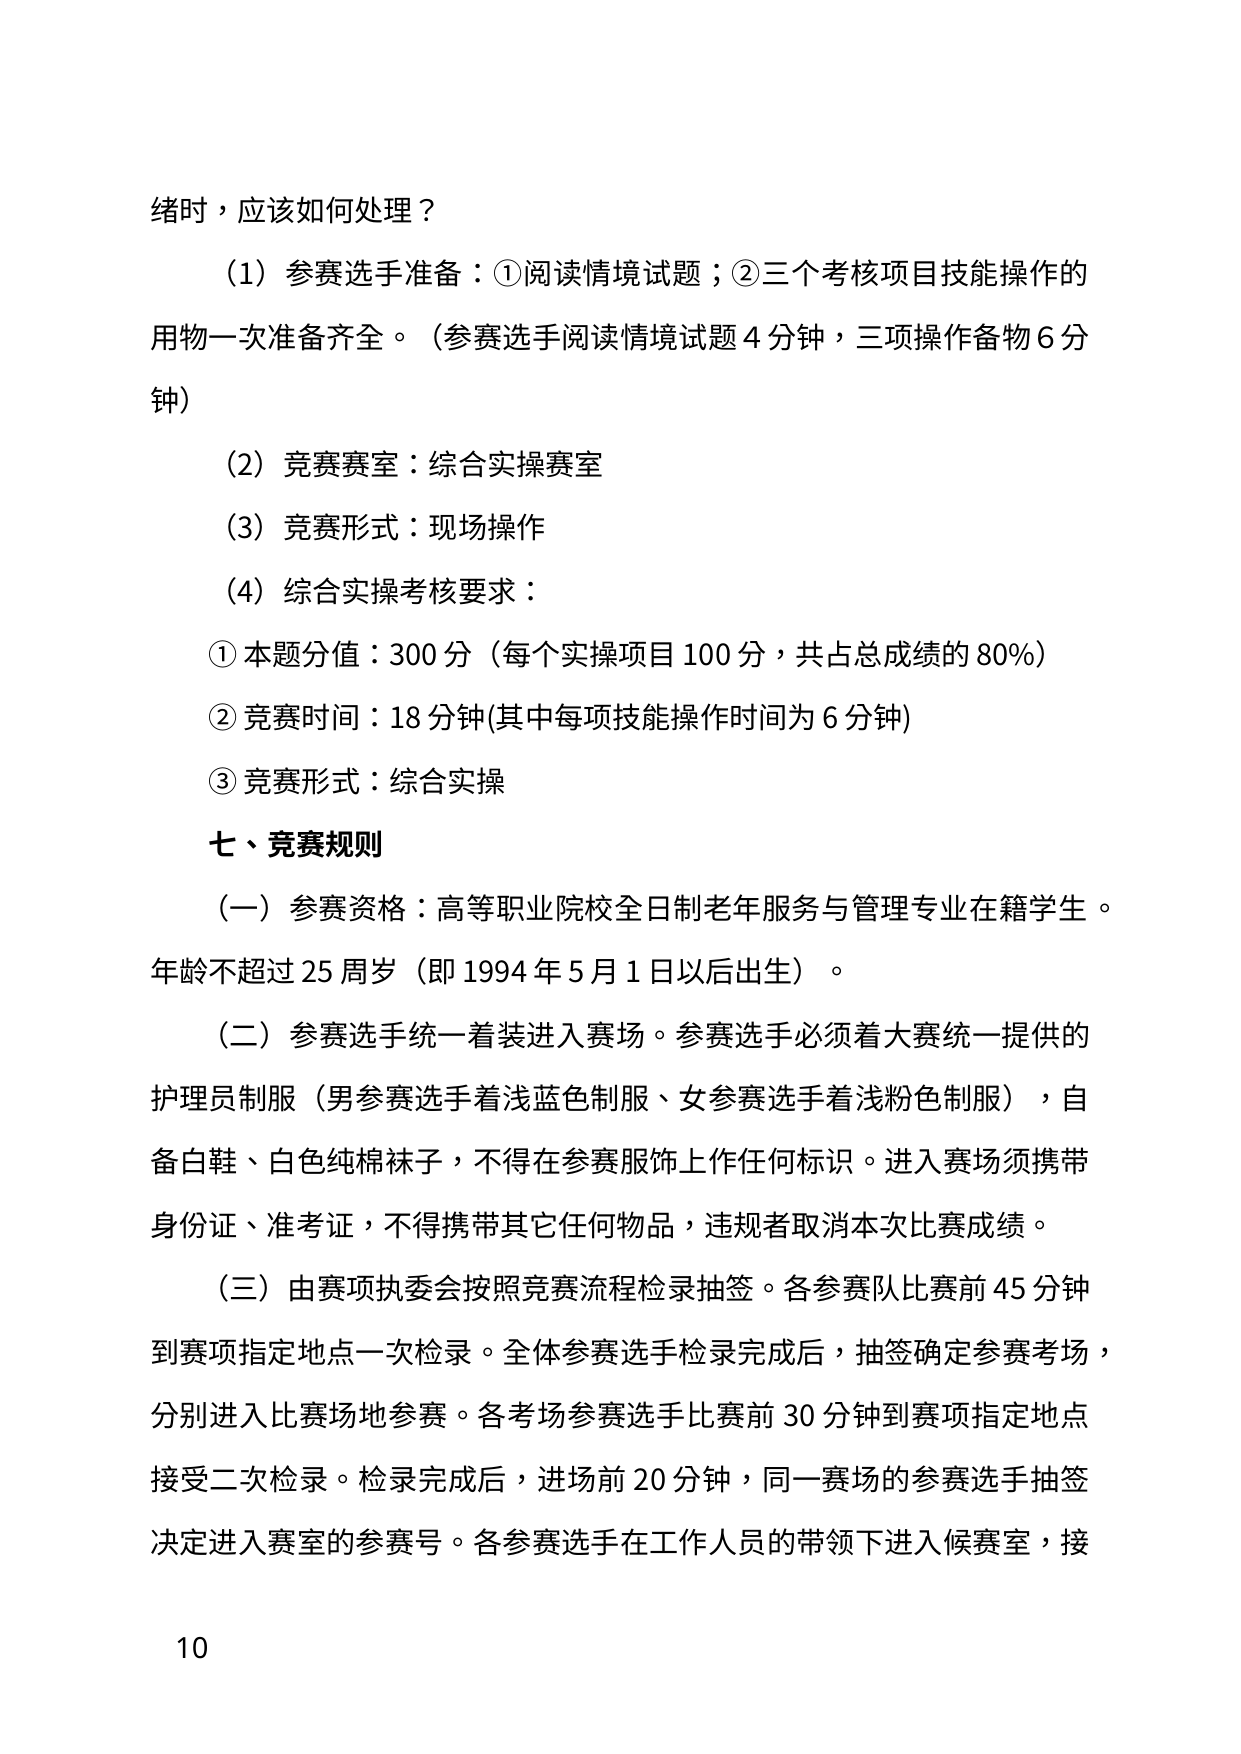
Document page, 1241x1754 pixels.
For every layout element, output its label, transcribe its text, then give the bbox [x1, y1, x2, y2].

text （2）竞赛赛室：综合实操赛室 [150, 441, 1090, 483]
text （4）综合实操考核要求： [150, 568, 1090, 610]
text 七、竞赛规则 [150, 822, 1090, 864]
text （二）参赛选手统一着装进入赛场。参赛选手必须着大赛统一提供的护理员制服（男参赛选手着浅蓝色制服、女参赛选手着浅粉色制服），自备白鞋、白色纯棉袜子，不得在参赛服饰上作任何标识。进入赛场须携带身份证、准考证，不得携带其它任何物品，违规者取消本次比赛成绩。 [150, 1012, 1090, 1245]
text （3）竞赛形式：现场操作 [150, 505, 1090, 547]
text ②竞赛时间：18分钟(其中每项技能操作时间为6分钟) [150, 695, 1090, 737]
text ①本题分值：300分（每个实操项目100分，共占总成绩的80%） [150, 632, 1090, 674]
text （1）参赛选手准备：①阅读情境试题；②三个考核项目技能操作的用物一次准备齐全。（参赛选手阅读情境试题４分钟，三项操作备物６分钟） [150, 251, 1090, 420]
text ③竞赛形式：综合实操 [150, 758, 1090, 801]
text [150, 187, 1090, 230]
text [150, 1266, 1090, 1562]
text （一）参赛资格：高等职业院校全日制老年服务与管理专业在籍学生。年龄不超过25周岁（即1994年5月1日以后出生）。 [150, 885, 1090, 991]
